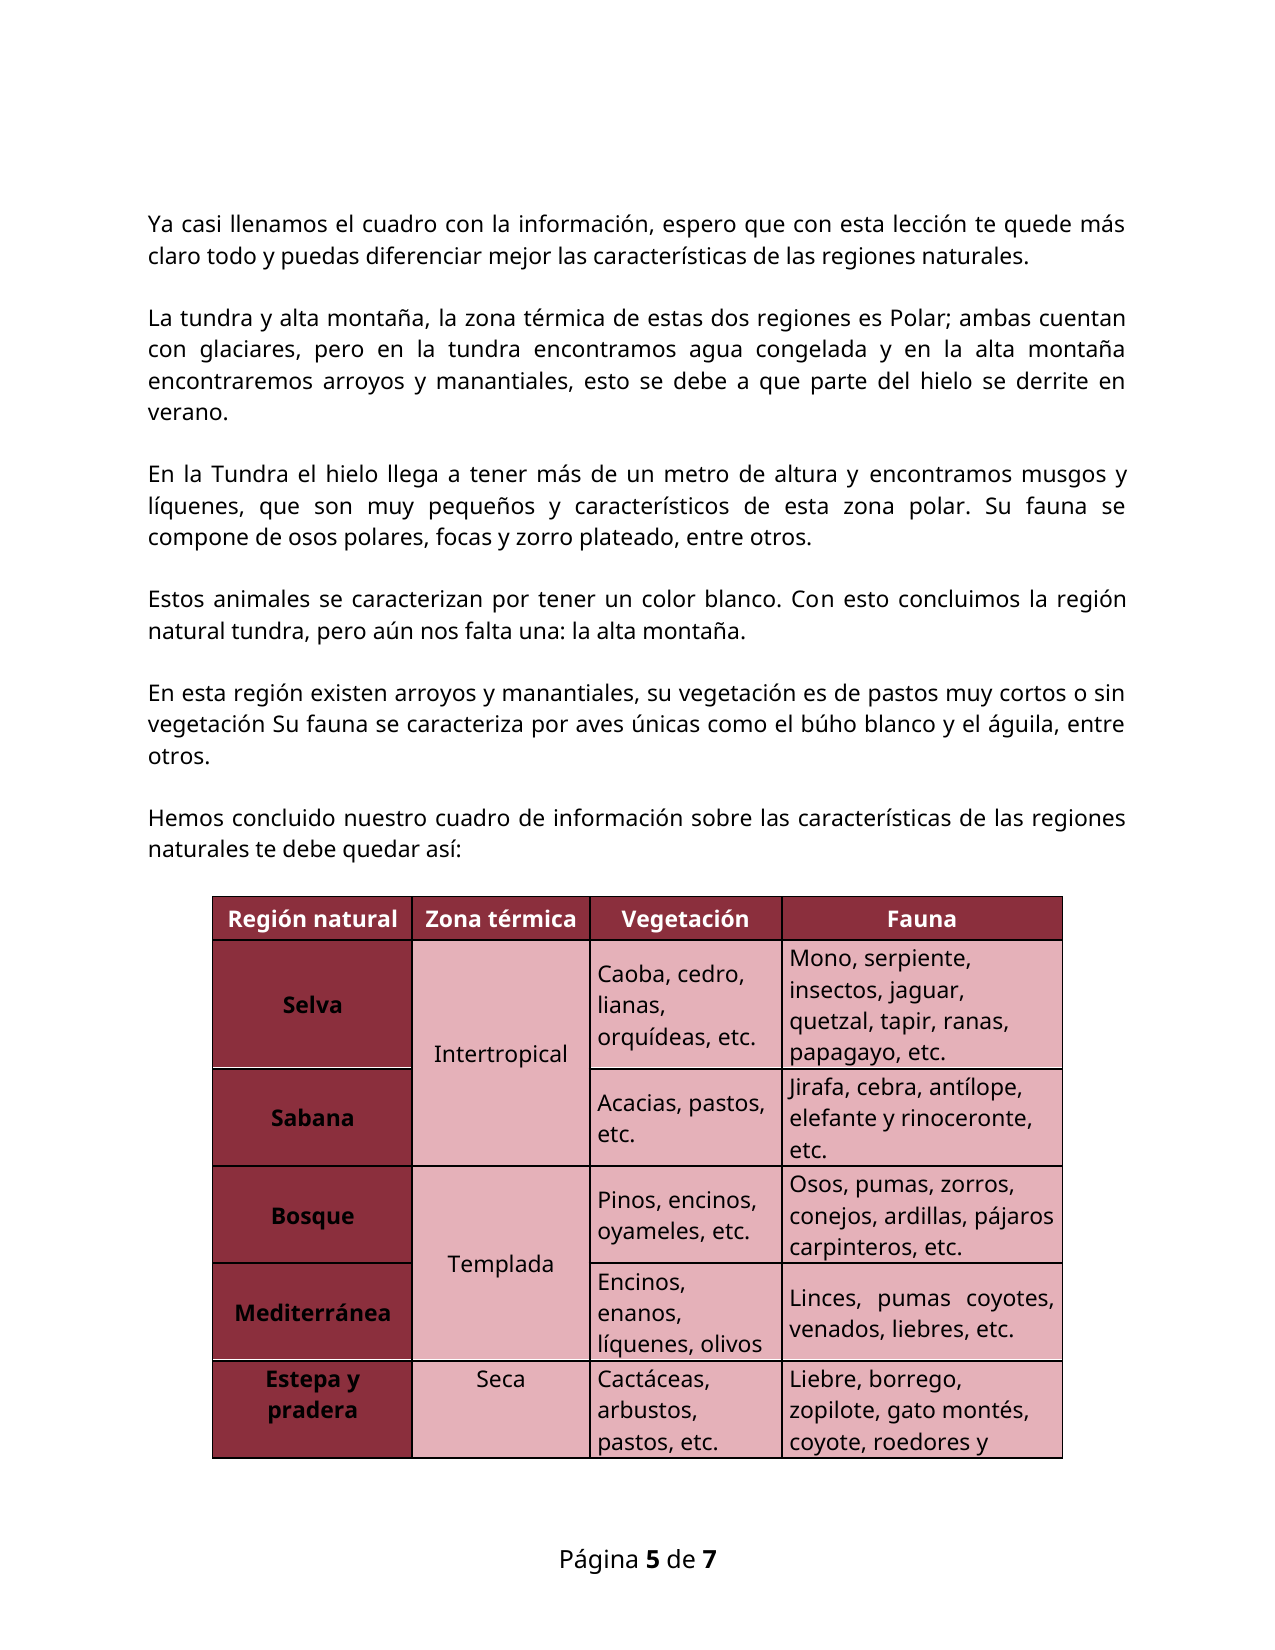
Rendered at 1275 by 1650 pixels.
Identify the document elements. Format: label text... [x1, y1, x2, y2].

table_header Vegetación [591, 897, 781, 939]
text En esta región existen arroyos y manantiales, su vegetación es de pastos muy cortos o sin vegetación Su fauna se caracteriza por aves únicas como el búho blanco y el águila, entre otros. [148, 677, 1127, 771]
table_cell Intertropical [413, 941, 589, 1165]
table_cell Pinos, encinos, oyameles, etc. [591, 1167, 781, 1262]
table_cell Linces, pumas coyotes, venados, liebres, etc. [783, 1264, 1062, 1359]
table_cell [591, 1362, 781, 1457]
table_cell Seca [413, 1362, 589, 1457]
table_header Fauna [783, 897, 1062, 939]
table_header Zona térmica [413, 897, 589, 939]
table_header Región natural [213, 897, 411, 939]
text Hemos concluido nuestro cuadro de información sobre las características de las regiones naturales te debe quedar así: [148, 802, 1127, 865]
table_cell Osos, pumas, zorros, conejos, ardillas, pájaros carpinteros, etc. [783, 1167, 1062, 1262]
table_cell Encinos, enanos, líquenes, olivos [591, 1264, 781, 1359]
table_cell Sabana [213, 1070, 411, 1165]
text Ya casi llenamos el cuadro con la información, espero que con esta lección te quede más claro todo y puedas diferenciar mejor las características de las regiones naturales. [148, 208, 1127, 271]
text Estos animales se caracterizan por tener un color blanco. Con esto concluimos la región natural tundra, pero aún nos falta una: la alta montaña. [148, 583, 1127, 646]
table_cell Estepa y pradera [213, 1362, 411, 1457]
table_cell Templada [413, 1167, 589, 1359]
table_cell Jirafa, cebra, antílope, elefante y rinoceronte, etc. [783, 1070, 1062, 1165]
table_cell Mediterránea [213, 1264, 411, 1359]
table_cell Acacias, pastos, etc. [591, 1070, 781, 1165]
text En la Tundra el hielo llega a tener más de un metro de altura y encontramos musgos y líquenes, que son muy pequeños y característicos de esta zona polar. Su fauna se compone de osos polares, focas y zorro plateado, entre otros. [148, 458, 1127, 552]
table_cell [783, 1362, 1062, 1457]
text La tundra y alta montaña, la zona térmica de estas dos regiones es Polar; ambas cuentan con glaciares, pero en la tundra encontramos agua congelada y en la alta montaña encontraremos arroyos y manantiales, esto se debe a que parte del hielo se derrite en verano. [148, 302, 1127, 427]
table_cell Mono, serpiente, insectos, jaguar, quetzal, tapir, ranas, papagayo, etc. [783, 941, 1062, 1067]
table_cell Bosque [213, 1167, 411, 1262]
table_cell Caoba, cedro, lianas, orquídeas, etc. [591, 941, 781, 1067]
table_cell Selva [213, 941, 411, 1067]
